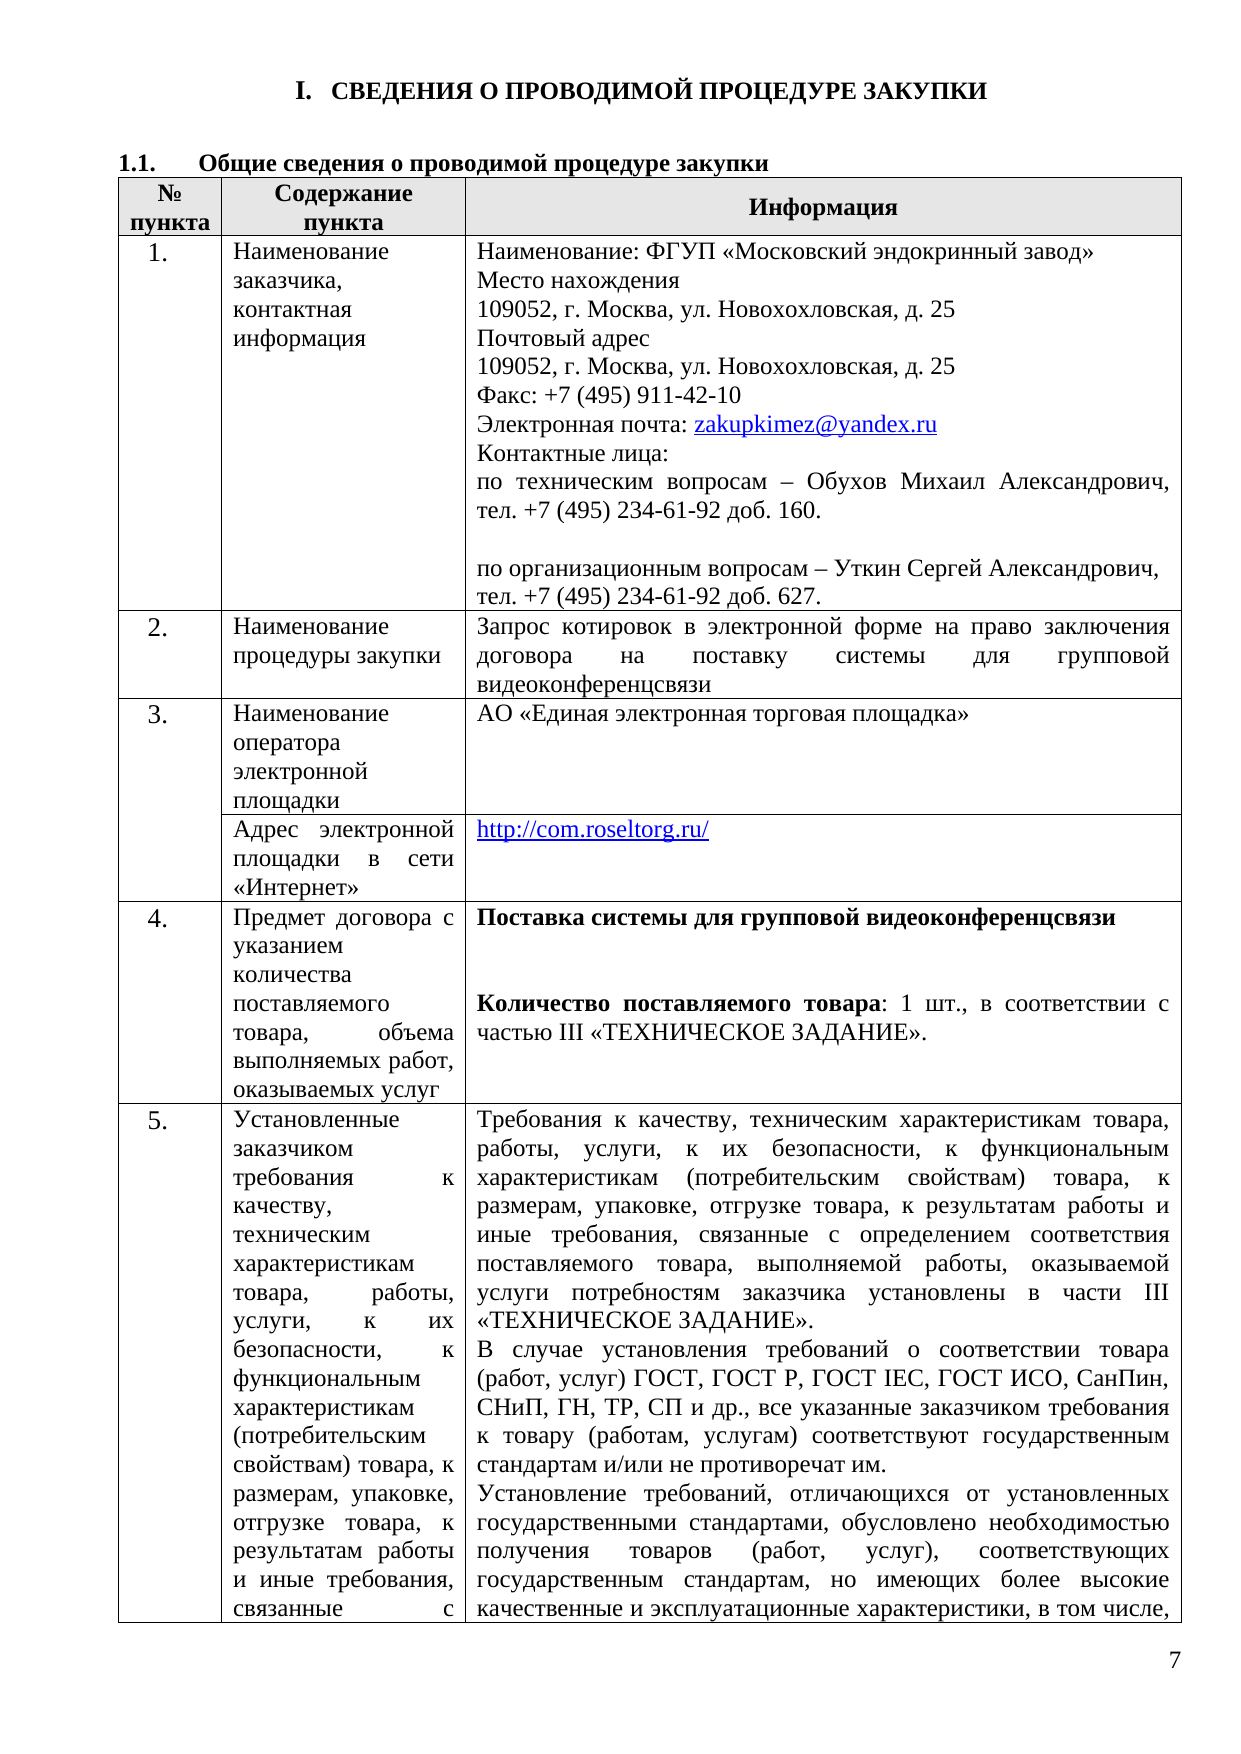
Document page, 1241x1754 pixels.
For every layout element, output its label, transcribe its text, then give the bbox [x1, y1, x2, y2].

table_cell Наименование оператора электронной площадки [222, 699, 465, 813]
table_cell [222, 1104, 465, 1622]
table_cell http://com.roseltorg.ru/ [466, 815, 1181, 901]
table_cell Наименование: ФГУП «Московский эндокринный завод» Место нахождения 109052, г. Москва, ул. Новохохловская, д. 25 Почтовый адрес 109052, г. Москва, ул. Новохохловская, д. 25 Факс: +7 (495) 911-42-10 Электронная почта: zakupkimez@yandex.ru Контактные лица: по техническим вопросам – Обухов Михаил Александрович, тел. +7 (495) 234-61-92 доб. 160. по организационным вопросам – Уткин Сергей Александрович, тел. +7 (495) 234-61-92 доб. 627. [466, 236, 1181, 610]
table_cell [466, 1104, 1181, 1622]
table_cell Адрес электронной площадки в сети «Интернет» [222, 815, 465, 901]
table_cell Наименование заказчика, контактная информация [222, 236, 465, 610]
table_cell Наименование процедуры закупки [222, 611, 465, 697]
table_cell [119, 902, 221, 1103]
table_cell АО «Единая электронная торговая площадка» [466, 699, 1181, 813]
table_cell Предмет договора с указанием количества поставляемого товара, объема выполняемых работ, оказываемых услуг [222, 902, 465, 1103]
table_header № пункта [119, 178, 221, 235]
table_cell [119, 236, 221, 610]
table_header Содержание пункта [222, 178, 465, 235]
table_cell [119, 1104, 221, 1622]
list Общие сведения о проводимой процедуре закупки [118, 148, 1181, 177]
subtitle СВЕДЕНИЯ О ПРОВОДИМОЙ ПРОЦЕДУРЕ ЗАКУПКИ [118, 74, 1181, 148]
table_cell [119, 611, 221, 697]
table_header Информация [466, 178, 1181, 235]
table_cell Поставка системы для групповой видеоконференцсвязи Количество поставляемого товара: 1 шт., в соответствии с частью III «ТЕХНИЧЕСКОЕ ЗАДАНИЕ». [466, 902, 1181, 1103]
table_cell Запрос котировок в электронной форме на право заключения договора на поставку системы для групповой видеоконференцсвязи [466, 611, 1181, 697]
table_cell [119, 699, 221, 901]
